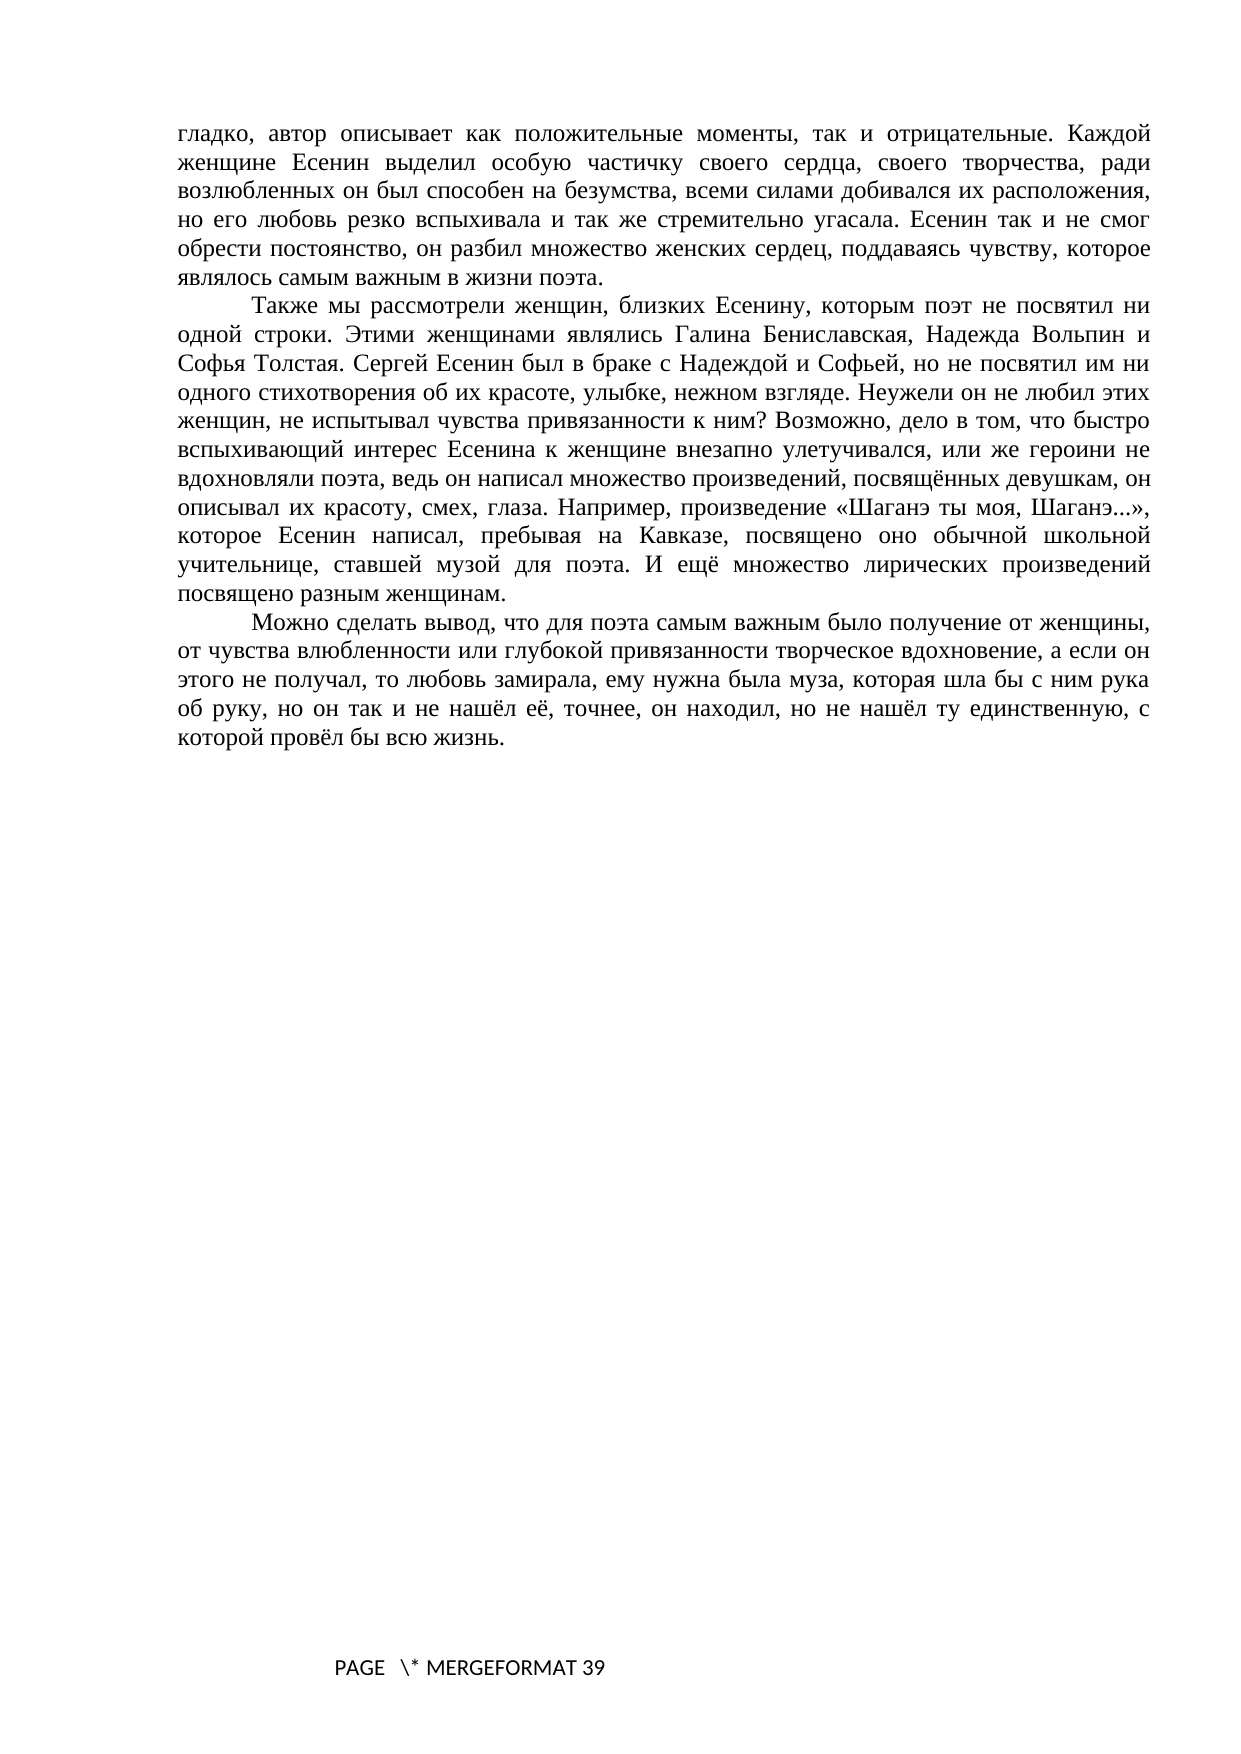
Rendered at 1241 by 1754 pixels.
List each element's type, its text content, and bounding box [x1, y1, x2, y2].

text Также мы рассмотрели женщин, близких Есенину, которым поэт не посвятил ни одной строки. Этими женщинами являлись Галина Бениславская, Надежда Вольпин и Софья Толстая. Сергей Есенин был в браке с Надеждой и Софьей, но не посвятил им ни одного стихотворения об их красоте, улыбке, нежном взгляде. Неужели он не любил этих женщин, не испытывал чувства привязанности к ним? Возможно, дело в том, что быстро вспыхивающий интерес Есенина к женщине внезапно улетучивался, или же героини не вдохновляли поэта, ведь он написал множество произведений, посвящённых девушкам, он описывал их красоту, смех, глаза. Например, произведение «Шаганэ ты моя, Шаганэ...», которое Есенин написал, пребывая на Кавказе, посвящено оно обычной школьной учительнице, ставшей музой для поэта. И ещё множество лирических произведений посвящено разным женщинам. [177, 291, 1152, 607]
text Можно сделать вывод, что для поэта самым важным было получение от женщины, от чувства влюбленности или глубокой привязанности творческое вдохновение, а если он этого не получал, то любовь замирала, ему нужна была муза, которая шла бы с ним рука об руку, но он так и не нашёл её, точнее, он находил, но не нашёл ту единственную, с которой провёл бы всю жизнь. [177, 607, 1152, 751]
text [177, 118, 1152, 291]
